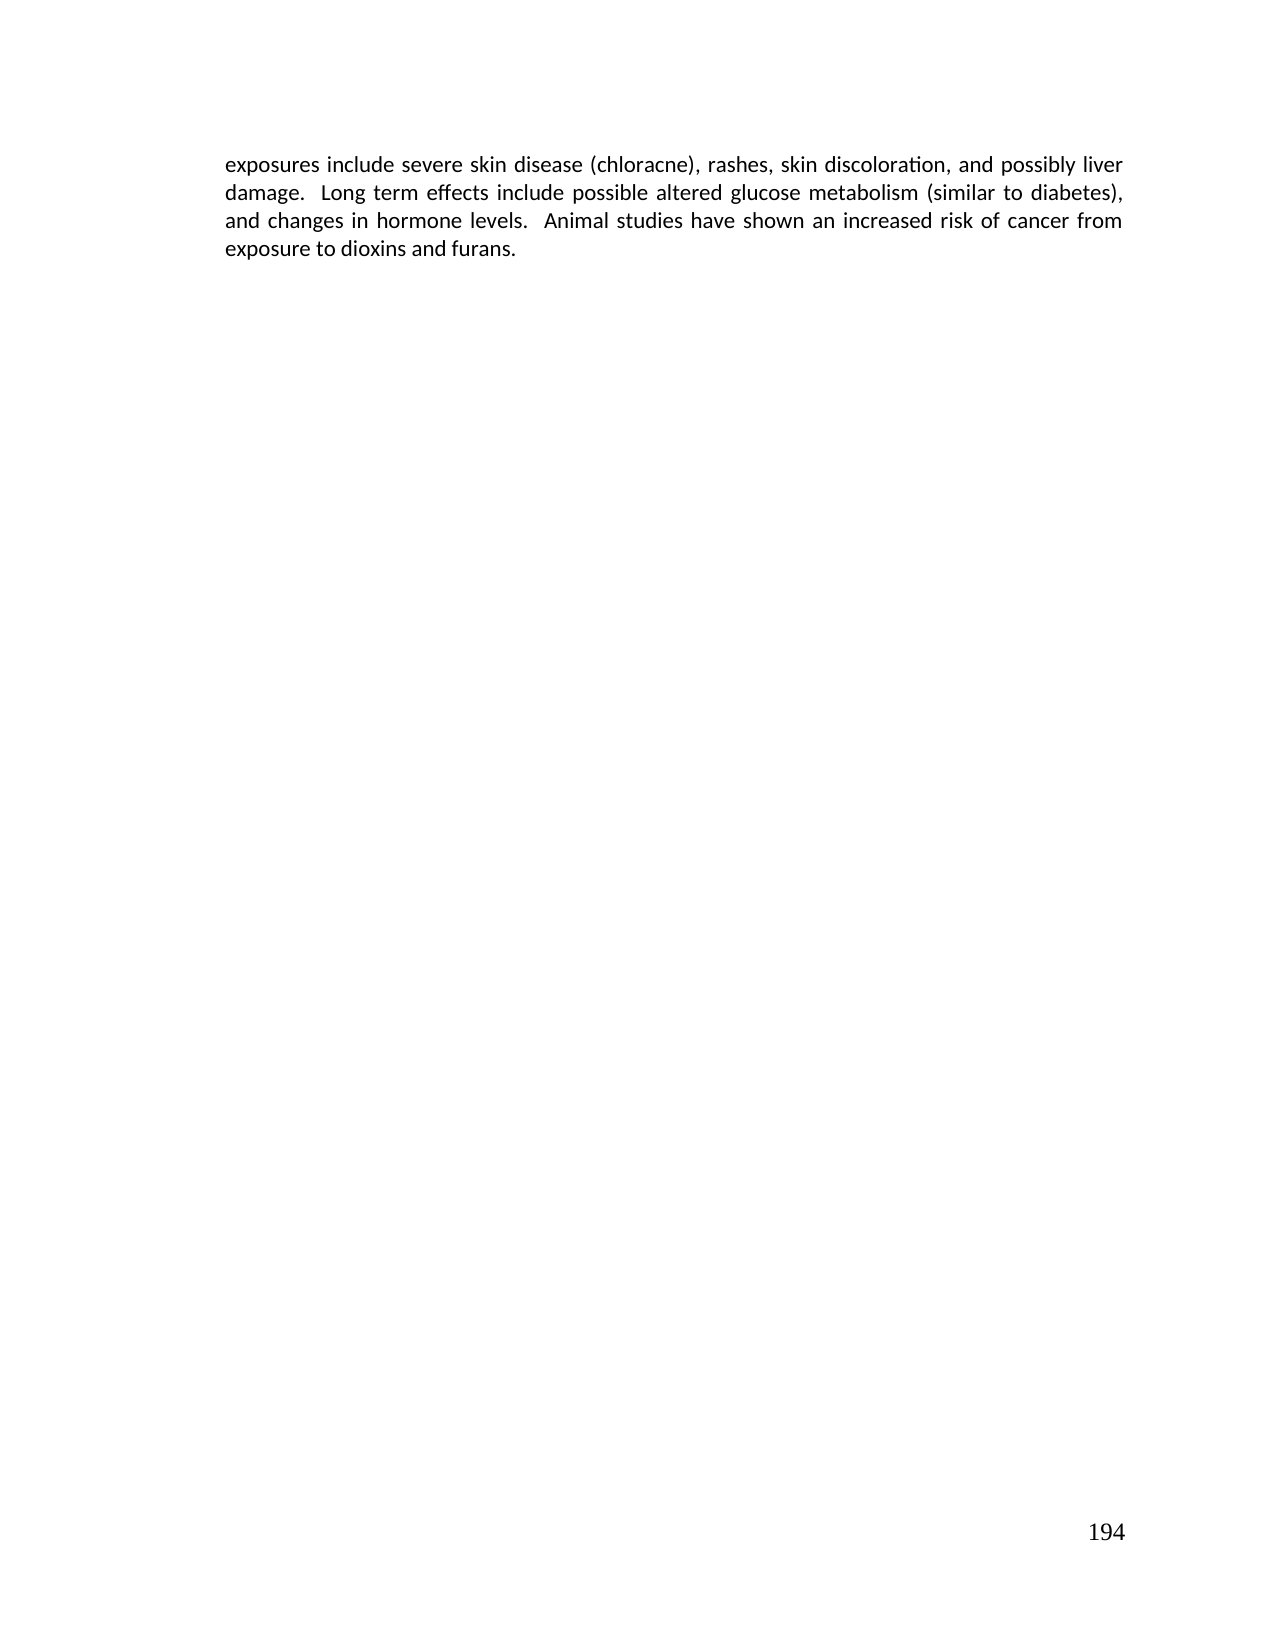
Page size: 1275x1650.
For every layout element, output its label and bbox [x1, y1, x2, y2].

list [187, 150, 1125, 262]
